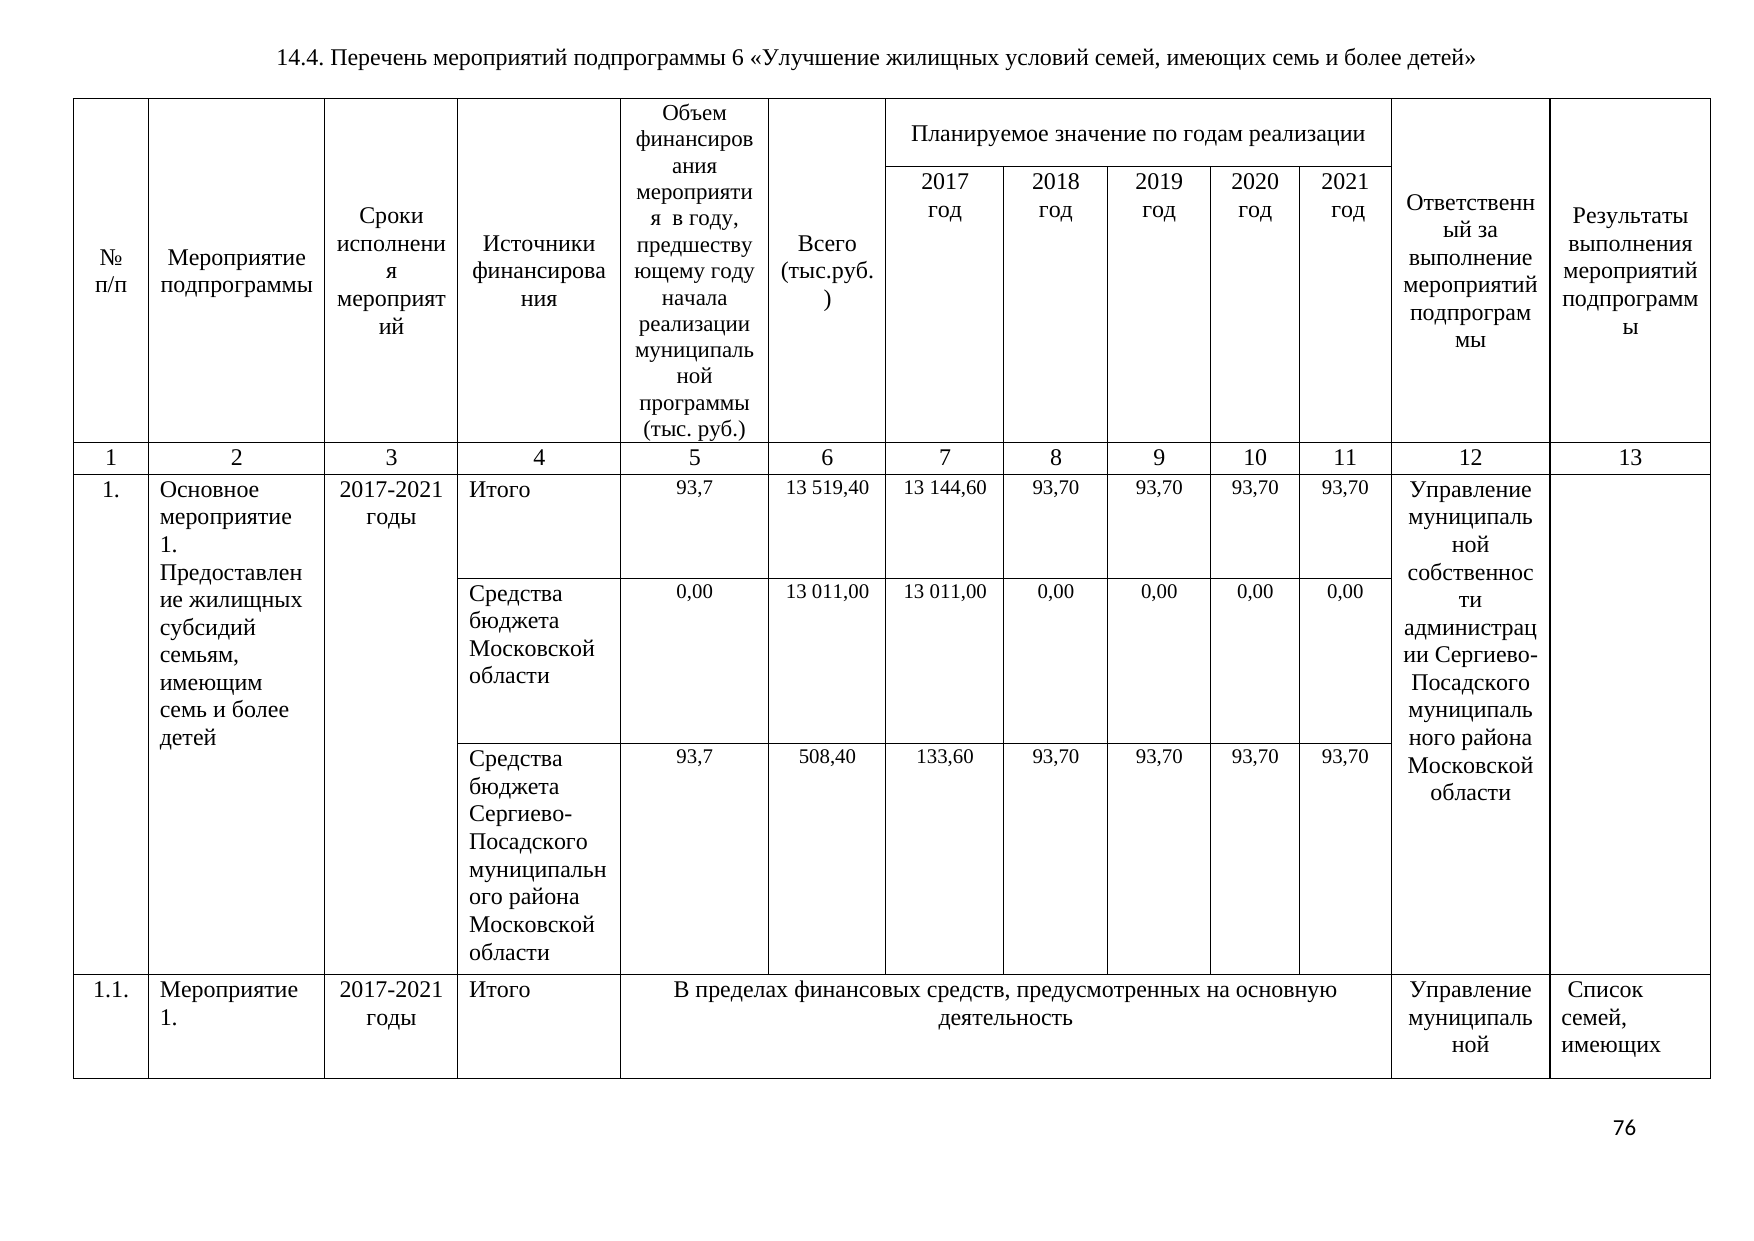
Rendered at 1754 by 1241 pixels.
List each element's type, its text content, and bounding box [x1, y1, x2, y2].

table_cell 1.1. [74, 975, 148, 1078]
table_cell 13 011,00 [886, 579, 1003, 743]
table_cell Управление муниципальной собственности администрации Сергиево-Посадского муниципального района Московской области [1392, 475, 1549, 974]
table_cell 2017-2021 годы [325, 475, 457, 974]
table_header Сроки исполнения мероприятий [325, 99, 457, 442]
table_cell 8 [1004, 443, 1107, 474]
text 14.4. Перечень мероприятий подпрограммы 6 «Улучшение жилищных условий семей, имеющих семь и более детей» [118, 43, 1636, 70]
table_cell 2 [149, 443, 324, 474]
table_cell 0,00 [1300, 579, 1391, 743]
table_cell 93,70 [1108, 475, 1210, 578]
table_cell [149, 975, 324, 1078]
table_cell Средства бюджета Московской области [458, 579, 620, 743]
table_cell 2017-2021 годы [325, 975, 457, 1078]
table_cell 1. [74, 475, 148, 974]
table_cell 6 [769, 443, 885, 474]
table_cell 93,70 [1300, 744, 1391, 974]
table_cell 12 [1392, 443, 1549, 474]
table_cell 3 [325, 443, 457, 474]
table_cell 93,70 [1004, 744, 1107, 974]
table_cell Итого [458, 975, 620, 1078]
table_header Мероприятие подпрограммы [149, 99, 324, 442]
table_cell 93,70 [1300, 475, 1391, 578]
table_cell Итого [458, 475, 620, 578]
table_cell 9 [1108, 443, 1210, 474]
table_cell 5 [621, 443, 768, 474]
table_cell 2018 год [1004, 167, 1107, 442]
table_header Планируемое значение по годам реализации [886, 99, 1391, 166]
table_cell 10 [1211, 443, 1299, 474]
table_cell [1551, 475, 1710, 974]
table_cell 133,60 [886, 744, 1003, 974]
table_cell 0,00 [621, 579, 768, 743]
table_header Всего (тыс.руб.) [769, 99, 885, 442]
table_cell 11 [1300, 443, 1391, 474]
table_header № п/п [74, 99, 148, 442]
table_cell 93,7 [621, 475, 768, 578]
table_cell 93,7 [621, 744, 768, 974]
table_cell Основное мероприятие 1. Предоставление жилищных субсидий семьям, имеющим семь и более детей [149, 475, 324, 974]
table_cell 2021 год [1300, 167, 1391, 442]
table_cell 93,70 [1211, 475, 1299, 578]
table_cell 13 [1551, 443, 1710, 474]
table_cell 93,70 [1004, 475, 1107, 578]
table_cell 2020 год [1211, 167, 1299, 442]
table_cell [1551, 975, 1710, 1078]
table_cell 13 011,00 [769, 579, 885, 743]
table_cell 13 519,40 [769, 475, 885, 578]
table_cell 4 [458, 443, 620, 474]
table_cell 93,70 [1211, 744, 1299, 974]
table_cell 2019 год [1108, 167, 1210, 442]
table_cell 7 [886, 443, 1003, 474]
table_cell 0,00 [1211, 579, 1299, 743]
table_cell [1392, 975, 1549, 1078]
table_cell 2017 год [886, 167, 1003, 442]
table_header Ответственный за выполнение мероприятий подпрограммы [1392, 99, 1549, 442]
table_header Результаты выполнения мероприятий подпрограммы [1551, 99, 1710, 442]
table_header Источники финансирования [458, 99, 620, 442]
table_cell Средства бюджета Сергиево-Посадского муниципального района Московской области [458, 744, 620, 974]
table_cell 1 [74, 443, 148, 474]
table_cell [621, 975, 1391, 1078]
table_cell 0,00 [1004, 579, 1107, 743]
table_cell 13 144,60 [886, 475, 1003, 578]
table_header Объем финансирования мероприятия в году, предшествующему году начала реализации муниципальной программы (тыс. руб.) [621, 99, 768, 442]
table_cell 508,40 [769, 744, 885, 974]
table_cell 0,00 [1108, 579, 1210, 743]
table_cell 93,70 [1108, 744, 1210, 974]
